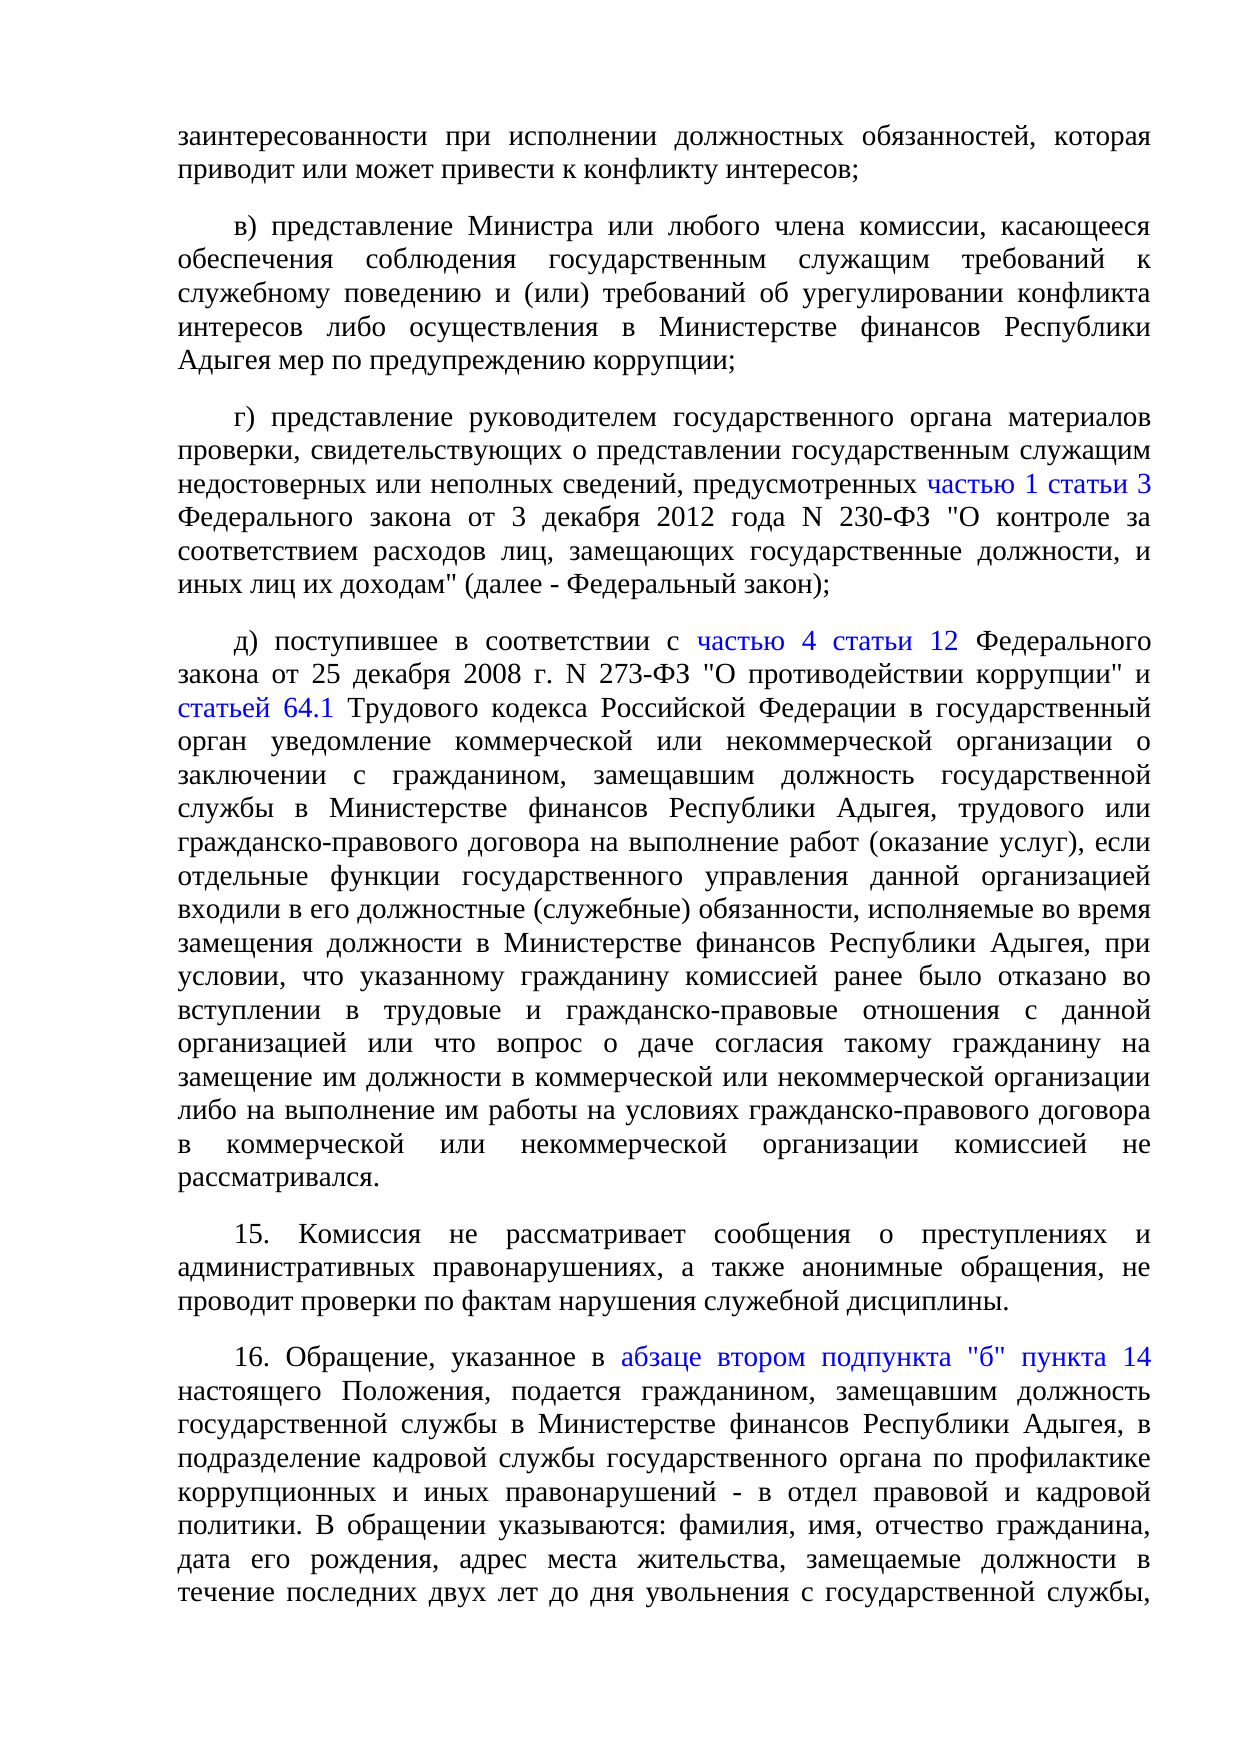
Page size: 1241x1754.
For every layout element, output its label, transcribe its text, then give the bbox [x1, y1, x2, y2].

text в) представление Министра или любого члена комиссии, касающееся обеспечения соблюдения государственным служащим требований к служебному поведению и (или) требований об урегулировании конфликта интересов либо осуществления в Министерстве финансов Республики Адыгея мер по предупреждению коррупции; [177, 208, 1152, 376]
text г) представление руководителем государственного органа материалов проверки, свидетельствующих о представлении государственным служащим недостоверных или неполных сведений, предусмотренных частью 1 статьи 3 Федерального закона от 3 декабря 2012 года N 230-ФЗ "О контроле за соответствием расходов лиц, замещающих государственные должности, и иных лиц их доходам" (далее - Федеральный закон); [177, 399, 1152, 600]
text д) поступившее в соответствии с частью 4 статьи 12 Федерального закона от 25 декабря 2008 г. N 273-ФЗ "О противодействии коррупции" и статьей 64.1 Трудового кодекса Российской Федерации в государственный орган уведомление коммерческой или некоммерческой организации о заключении с гражданином, замещавшим должность государственной службы в Министерстве финансов Республики Адыгея, трудового или гражданско-правового договора на выполнение работ (оказание услуг), если отдельные функции государственного управления данной организацией входили в его должностные (служебные) обязанности, исполняемые во время замещения должности в Министерстве финансов Республики Адыгея, при условии, что указанному гражданину комиссией ранее было отказано во вступлении в трудовые и гражданско-правовые отношения с данной организацией или что вопрос о даче согласия такому гражданину на замещение им должности в коммерческой или некоммерческой организации либо на выполнение им работы на условиях гражданско-правового договора в коммерческой или некоммерческой организации комиссией не рассматривался. [177, 623, 1152, 1193]
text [177, 118, 1152, 185]
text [177, 1339, 1152, 1608]
text 15. Комиссия не рассматривает сообщения о преступлениях и административных правонарушениях, а также анонимные обращения, не проводит проверки по фактам нарушения служебной дисциплины. [177, 1216, 1152, 1317]
